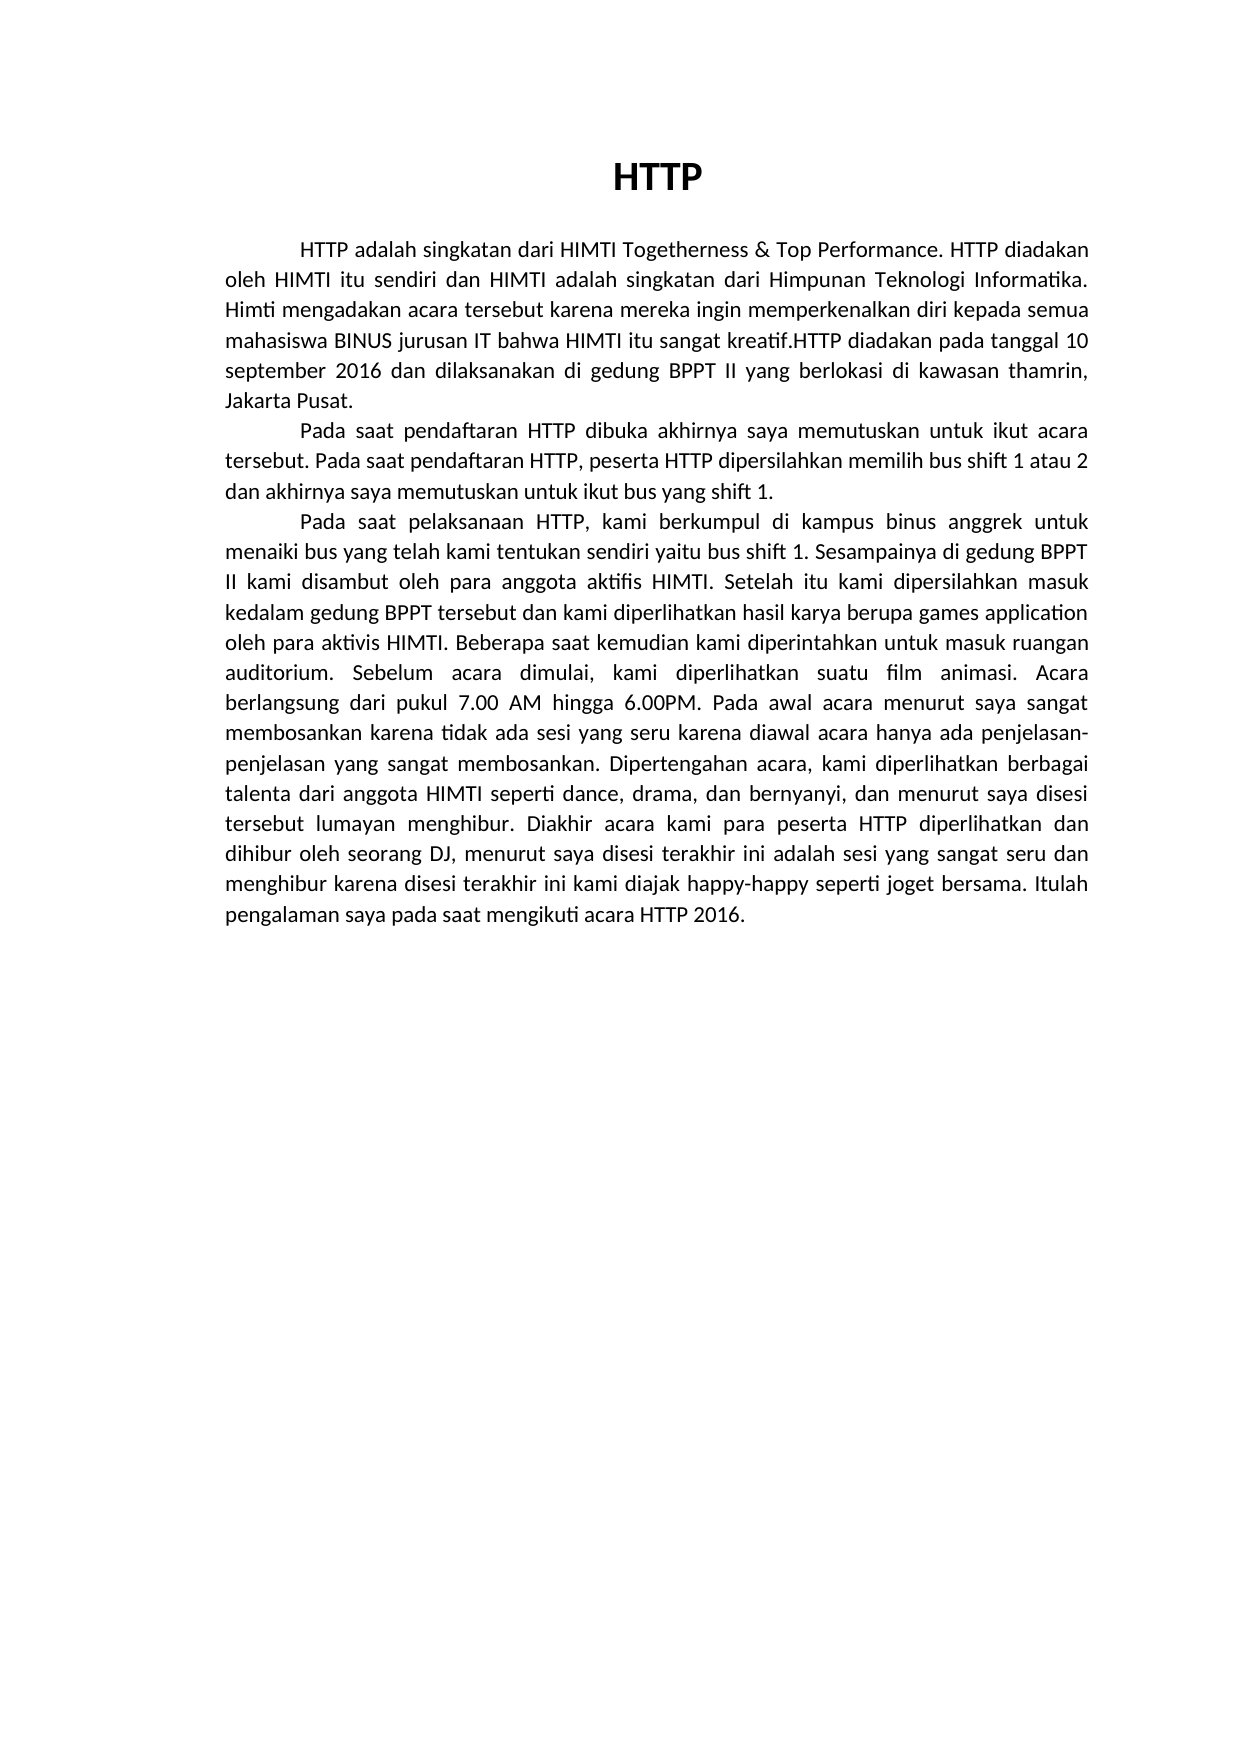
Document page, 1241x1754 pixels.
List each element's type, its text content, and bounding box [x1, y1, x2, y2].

list Pada saat pelaksanaan HTTP, kami berkumpul di kampus binus anggrek untuk menaiki bus yang telah kami tentukan sendiri yaitu bus shift 1. Sesampainya di gedung BPPT II kami disambut oleh para anggota aktifis HIMTI. Setelah itu kami dipersilahkan masuk kedalam gedung BPPT tersebut dan kami diperlihatkan hasil karya berupa games application oleh para aktivis HIMTI. Beberapa saat kemudian kami diperintahkan untuk masuk ruangan auditorium. Sebelum acara dimulai, kami diperlihatkan suatu film animasi. Acara berlangsung dari pukul 7.00 AM hingga 6.00PM. Pada awal acara menurut saya sangat membosankan karena tidak ada sesi yang seru karena diawal acara hanya ada penjelasan-penjelasan yang sangat membosankan. Dipertengahan acara, kami diperlihatkan berbagai talenta dari anggota HIMTI seperti dance, drama, dan bernyanyi, dan menurut saya disesi tersebut lumayan menghibur. Diakhir acara kami para peserta HTTP diperlihatkan dan dihibur oleh seorang DJ, menurut saya disesi terakhir ini adalah sesi yang sangat seru dan menghibur karena disesi terakhir ini kami diajak happy-happy seperti joget bersama. Itulah pengalaman saya pada saat mengikuti acara HTTP 2016. [225, 507, 1090, 928]
list Pada saat pendaftaran HTTP dibuka akhirnya saya memutuskan untuk ikut acara tersebut. Pada saat pendaftaran HTTP, peserta HTTP dipersilahkan memilih bus shift 1 atau 2 dan akhirnya saya memutuskan untuk ikut bus yang shift 1. [225, 416, 1090, 505]
list HTTP [225, 150, 1090, 201]
list HTTP adalah singkatan dari HIMTI Togetherness & Top Performance. HTTP diadakan oleh HIMTI itu sendiri dan HIMTI adalah singkatan dari Himpunan Teknologi Informatika. Himti mengadakan acara tersebut karena mereka ingin memperkenalkan diri kepada semua mahasiswa BINUS jurusan IT bahwa HIMTI itu sangat kreatif.HTTP diadakan pada tanggal 10 september 2016 dan dilaksanakan di gedung BPPT II yang berlokasi di kawasan thamrin, Jakarta Pusat. [225, 235, 1090, 414]
